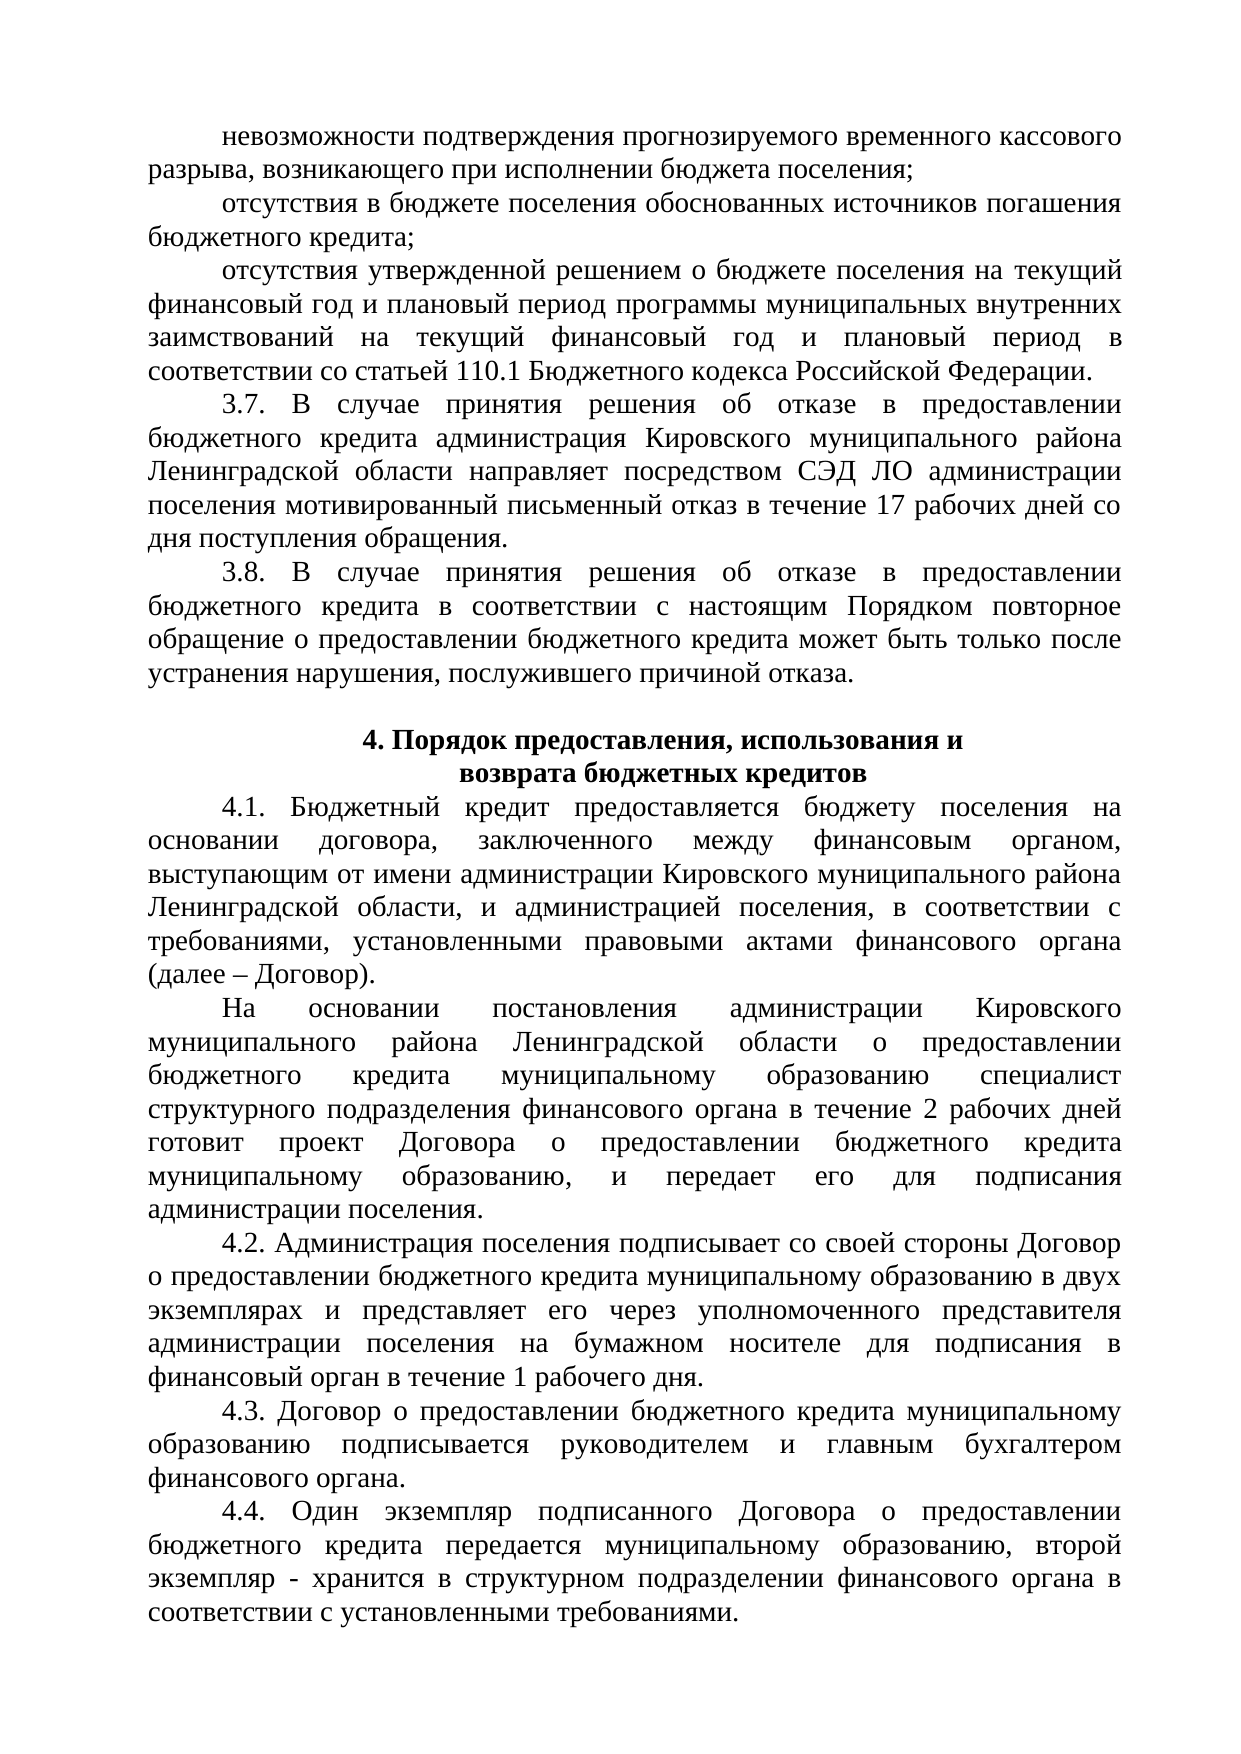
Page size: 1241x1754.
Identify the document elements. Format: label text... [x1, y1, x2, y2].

text 3.7. В случае принятия решения об отказе в предоставлении бюджетного кредита администрация Кировского муниципального района Ленинградской области направляет посредством СЭД ЛО администрации поселения мотивированный письменный отказ в течение 17 рабочих дней со дня поступления обращения. [148, 386, 1122, 554]
text отсутствия утвержденной решением о бюджете поселения на текущий финансовый год и плановый период программы муниципальных внутренних заимствований на текущий финансовый год и плановый период в соответствии со статьей 110.1 Бюджетного кодекса Российской Федерации. [148, 252, 1122, 386]
text На основании постановления администрации Кировского муниципального района Ленинградской области о предоставлении бюджетного кредита муниципальному образованию специалист структурного подразделения финансового органа в течение 2 рабочих дней готовит проект Договора о предоставлении бюджетного кредита муниципальному образованию, и передает его для подписания администрации поселения. [148, 990, 1122, 1225]
text возврата бюджетных кредитов [148, 755, 1122, 789]
text 4.3. Договор о предоставлении бюджетного кредита муниципальному образованию подписывается руководителем и главным бухгалтером финансового органа. [148, 1393, 1122, 1493]
text невозможности подтверждения прогнозируемого временного кассового разрыва, возникающего при исполнении бюджета поселения; [148, 118, 1122, 185]
text 3.8. В случае принятия решения об отказе в предоставлении бюджетного кредита в соответствии с настоящим Порядком повторное обращение о предоставлении бюджетного кредита может быть только после устранения нарушения, послужившего причиной отказа. [148, 554, 1122, 688]
text 4. Порядок предоставления, использования и [148, 722, 1122, 755]
text отсутствия в бюджете поселения обоснованных источников погашения бюджетного кредита; [148, 185, 1122, 252]
text 4.1. Бюджетный кредит предоставляется бюджету поселения на основании договора, заключенного между финансовым органом, выступающим от имени администрации Кировского муниципального района Ленинградской области, и администрацией поселения, в соответствии с требованиями, установленными правовыми актами финансового органа (далее – Договор). [148, 789, 1122, 990]
text 4.4. Один экземпляр подписанного Договора о предоставлении бюджетного кредита передается муниципальному образованию, второй экземпляр - хранится в структурном подразделении финансового органа в соответствии с установленными требованиями. [148, 1493, 1122, 1627]
text 4.2. Администрация поселения подписывает со своей стороны Договор о предоставлении бюджетного кредита муниципальному образованию в двух экземплярах и представляет его через уполномоченного представителя администрации поселения на бумажном носителе для подписания в финансовый орган в течение 1 рабочего дня. [148, 1225, 1122, 1393]
